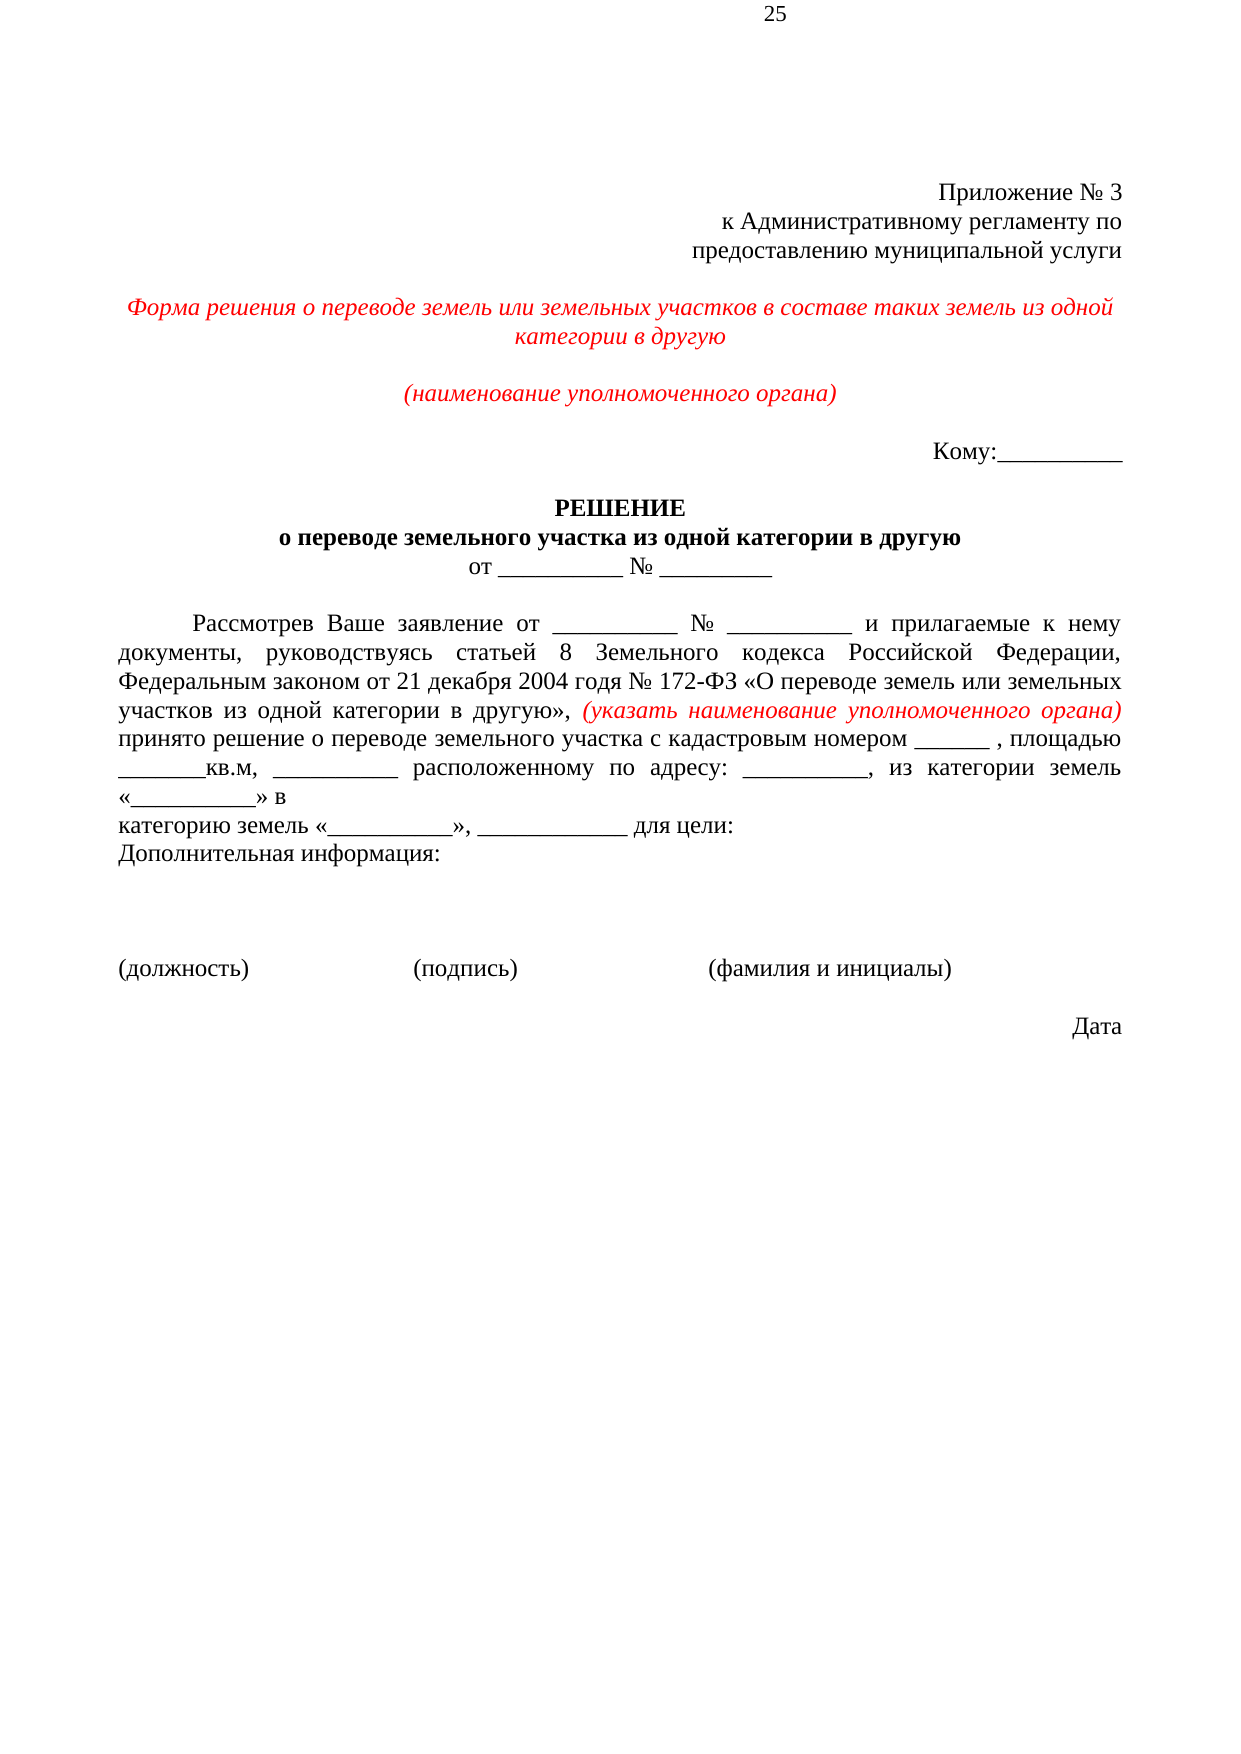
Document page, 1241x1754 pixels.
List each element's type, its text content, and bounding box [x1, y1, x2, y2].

text категорию земель «__________», ____________ для цели: [118, 810, 1122, 838]
text о переводе земельного участка из одной категории в другую [118, 522, 1122, 551]
text Дополнительная информация: [118, 838, 1122, 867]
text Приложение № 3 [591, 177, 1122, 206]
text от __________ № _________ [118, 551, 1122, 580]
text к Административному регламенту по предоставлению муниципальной услуги [591, 206, 1122, 263]
text Дата [591, 1011, 1122, 1040]
text (должность) (подпись) (фамилия и инициалы) [118, 953, 1122, 982]
text Кому:__________ [118, 436, 1122, 465]
text Рассмотрев Ваше заявление от __________ № __________ и прилагаемые к нему документы, руководствуясь статьей 8 Земельного кодекса Российской Федерации, Федеральным законом от 21 декабря 2004 годя № 172-ФЗ «О переводе земель или земельных участков из одной категории в другую», (указать наименование уполномоченного органа) принято решение о переводе земельного участка с кадастровым номером ______ , площадью _______кв.м, __________ расположенному по адресу: __________, из категории земель «__________» в [118, 608, 1122, 810]
text РЕШЕНИЕ [118, 493, 1122, 522]
text (наименование уполномоченного органа) [118, 378, 1122, 407]
text Форма решения о переводе земель или земельных участков в составе таких земель из одной категории в другую [118, 292, 1122, 350]
